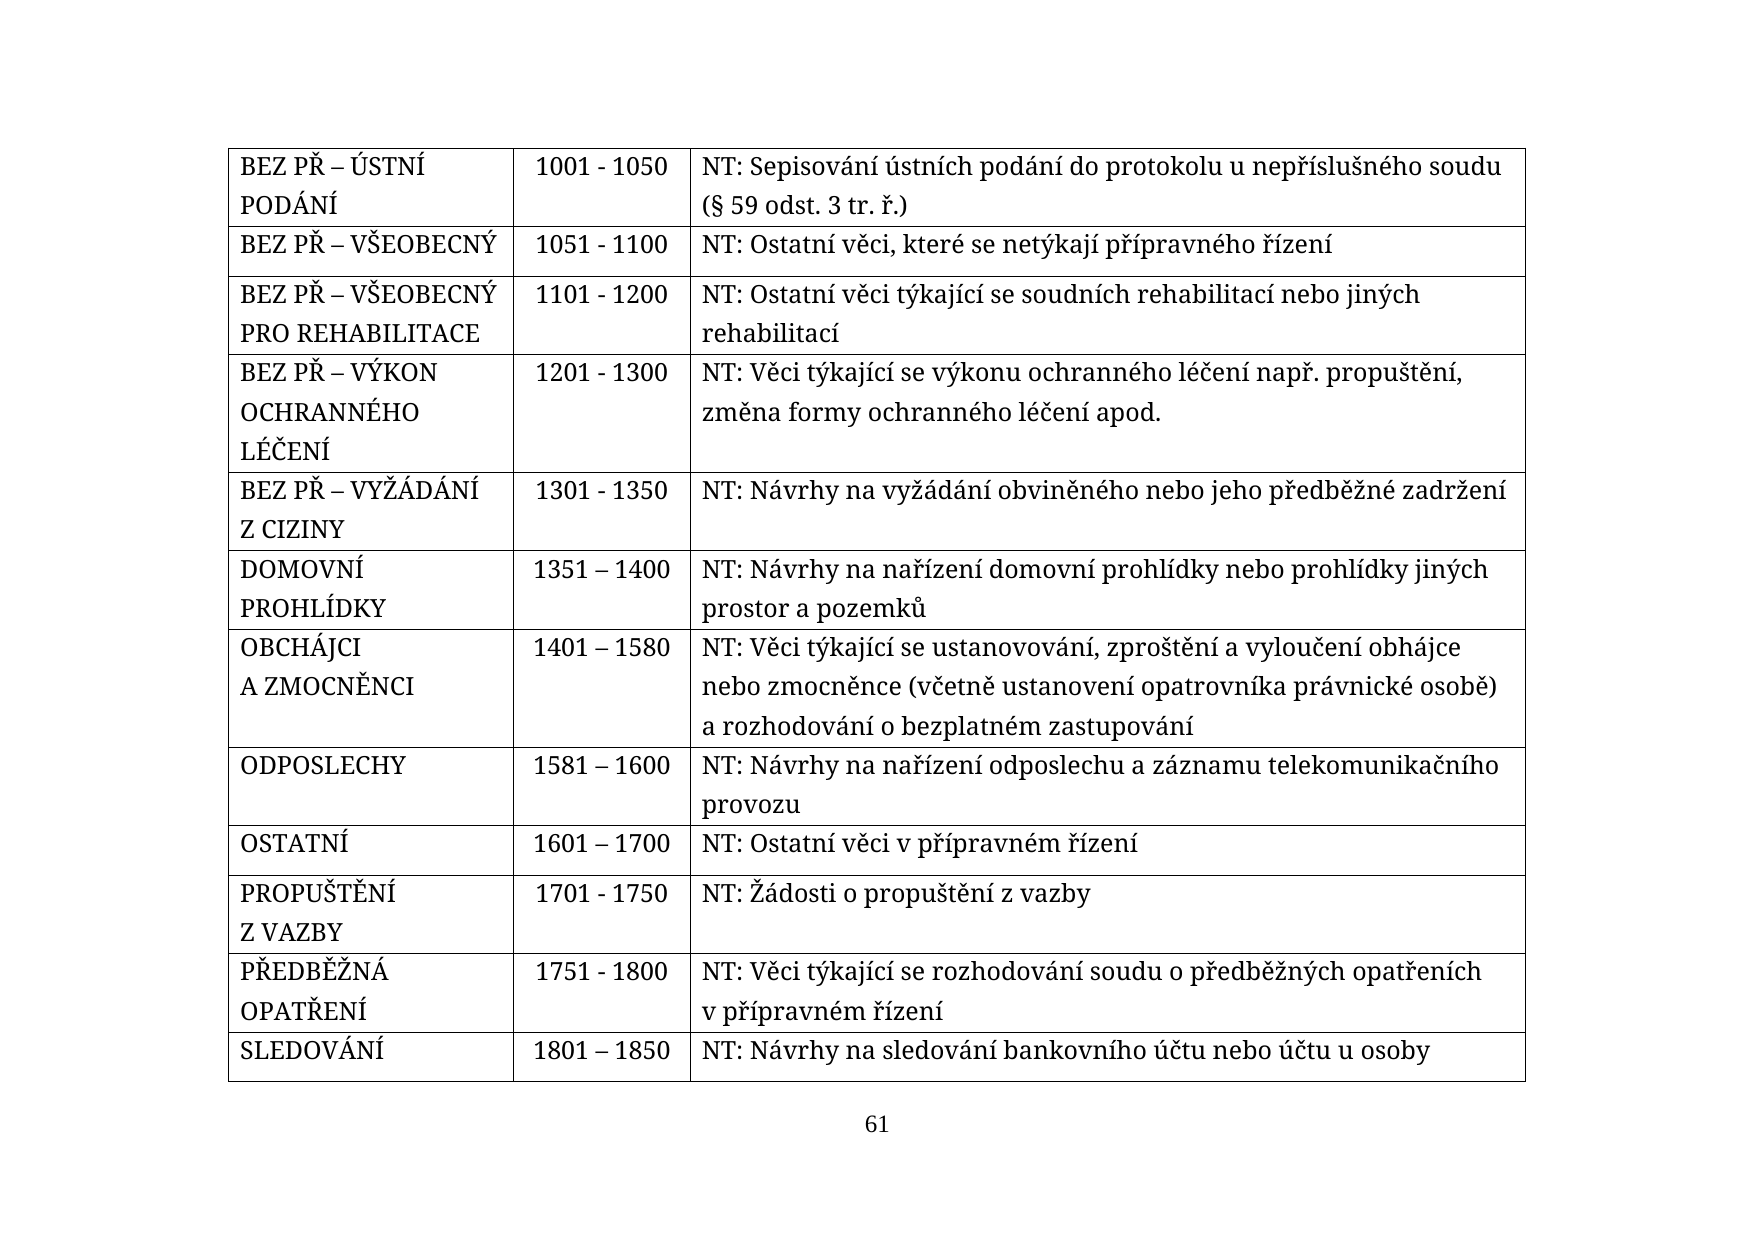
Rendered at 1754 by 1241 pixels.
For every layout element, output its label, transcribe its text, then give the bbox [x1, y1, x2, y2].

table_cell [691, 1033, 1525, 1081]
table_cell 1351 – 1400 [514, 551, 690, 629]
table_cell 1201 - 1300 [514, 355, 690, 472]
table_cell 1051 - 1100 [514, 227, 690, 276]
table_cell OSTATNÍ [229, 826, 513, 874]
table_cell NT: Ostatní věci týkající se soudních rehabilitací nebo jiných rehabilitací [691, 277, 1525, 354]
table_cell NT: Ostatní věci v přípravném řízení [691, 826, 1525, 874]
table_cell 1701 - 1750 [514, 876, 690, 953]
table_cell BEZ PŘ – VŠEOBECNÝ [229, 227, 513, 276]
table_cell NT: Návrhy na nařízení odposlechu a záznamu telekomunikačního provozu [691, 748, 1525, 825]
table_cell NT: Věci týkající se výkonu ochranného léčení např. propuštění, změna formy ochranného léčení apod. [691, 355, 1525, 472]
table_cell NT: Věci týkající se rozhodování soudu o předběžných opatřeních v přípravném řízení [691, 954, 1525, 1032]
table_cell 1301 - 1350 [514, 473, 690, 550]
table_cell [229, 1033, 513, 1081]
table_cell 1751 - 1800 [514, 954, 690, 1032]
table_cell NT: Věci týkající se ustanovování, zproštění a vyloučení obhájce nebo zmocněnce (včetně ustanovení opatrovníka právnické osobě) a rozhodování o bezplatném zastupování [691, 630, 1525, 747]
table_cell 1581 – 1600 [514, 748, 690, 825]
table_cell ODPOSLECHY [229, 748, 513, 825]
table_cell BEZ PŘ – VÝKON OCHRANNÉHO LÉČENÍ [229, 355, 513, 472]
table_cell NT: Ostatní věci, které se netýkají přípravného řízení [691, 227, 1525, 276]
table_cell NT: Sepisování ústních podání do protokolu u nepříslušného soudu (§ 59 odst. 3 tr. ř.) [691, 149, 1525, 226]
table_cell 1001 - 1050 [514, 149, 690, 226]
table_cell BEZ PŘ – VYŽÁDÁNÍ Z CIZINY [229, 473, 513, 550]
table_cell BEZ PŘ – VŠEOBECNÝ PRO REHABILITACE [229, 277, 513, 354]
table_cell NT: Návrhy na nařízení domovní prohlídky nebo prohlídky jiných prostor a pozemků [691, 551, 1525, 629]
table_cell 1101 - 1200 [514, 277, 690, 354]
table_cell PROPUŠTĚNÍ Z VAZBY [229, 876, 513, 953]
table_cell OBCHÁJCI A ZMOCNĚNCI [229, 630, 513, 747]
table_cell 1601 – 1700 [514, 826, 690, 874]
table_cell 1801 – 1850 [514, 1033, 690, 1081]
table_cell DOMOVNÍ PROHLÍDKY [229, 551, 513, 629]
table_cell BEZ PŘ – ÚSTNÍ PODÁNÍ [229, 149, 513, 226]
table_cell NT: Žádosti o propuštění z vazby [691, 876, 1525, 953]
table_cell NT: Návrhy na vyžádání obviněného nebo jeho předběžné zadržení [691, 473, 1525, 550]
table_cell PŘEDBĚŽNÁ OPATŘENÍ [229, 954, 513, 1032]
table_cell 1401 – 1580 [514, 630, 690, 747]
